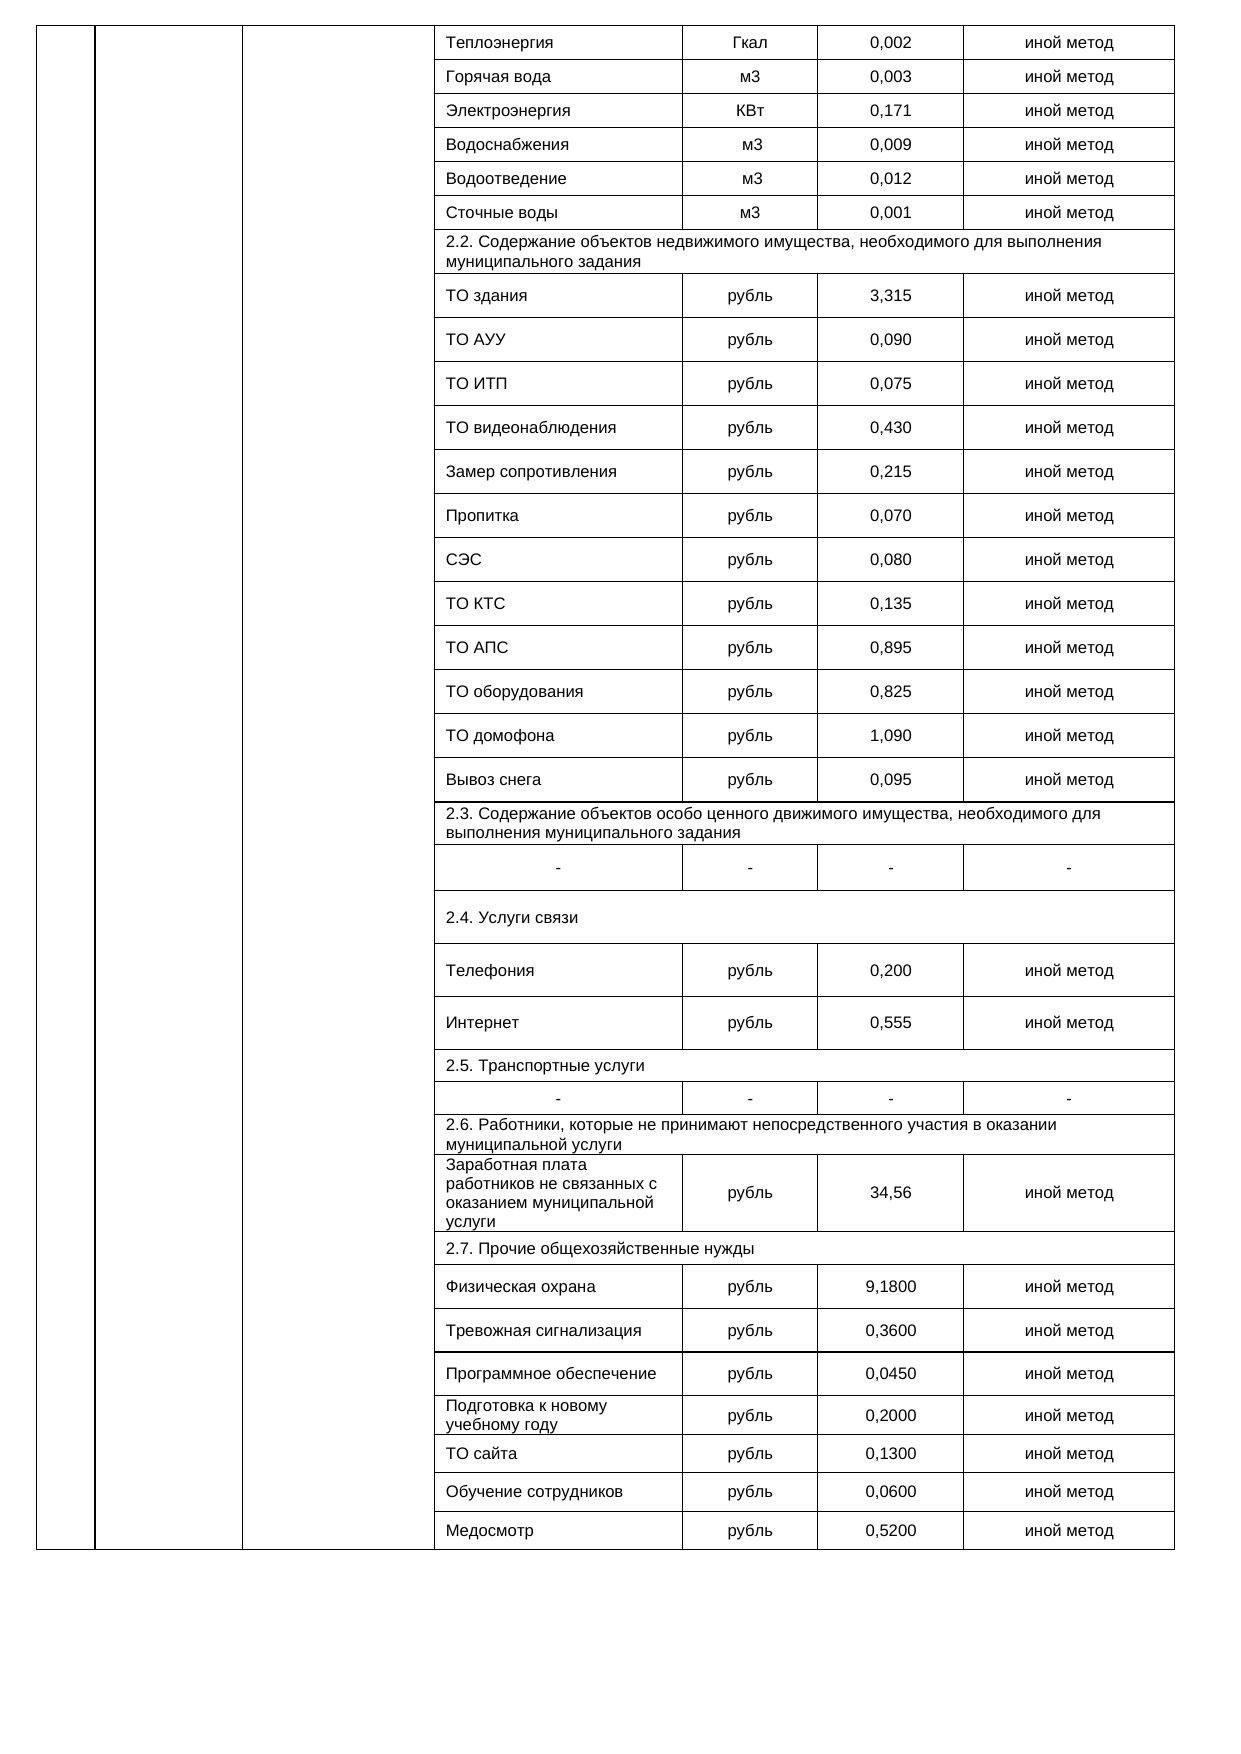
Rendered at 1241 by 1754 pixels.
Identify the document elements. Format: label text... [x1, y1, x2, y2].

table_cell рубль [683, 670, 817, 713]
table_cell Теплоэнергия [435, 26, 682, 59]
table_cell иной метод [964, 1265, 1174, 1307]
table_cell ТО ИТП [435, 362, 682, 405]
table_cell рубль [683, 582, 817, 625]
table_cell КВт [683, 94, 817, 127]
table_cell рубль [683, 450, 817, 493]
table_cell Подготовка к новому учебному году [435, 1396, 682, 1434]
table_cell 0,001 [818, 196, 963, 229]
table_cell рубль [683, 1512, 817, 1549]
table_cell - [435, 845, 682, 890]
table_cell Заработная плата работников не связанных с оказанием муниципальной услуги [435, 1155, 682, 1231]
table_cell 0,200 [818, 944, 963, 996]
table_cell ТО КТС [435, 582, 682, 625]
table_cell Физическая охрана [435, 1265, 682, 1307]
table_cell иной метод [964, 128, 1174, 161]
table_cell Водоснабжения [435, 128, 682, 161]
table_cell иной метод [964, 1435, 1174, 1472]
table_cell иной метод [964, 274, 1174, 317]
table_cell рубль [683, 1396, 817, 1434]
table_cell - [964, 845, 1174, 890]
table_cell рубль [683, 538, 817, 581]
table_cell 3,315 [818, 274, 963, 317]
table_cell ТО здания [435, 274, 682, 317]
table_cell 2.6. Работники, которые не принимают непосредственного участия в оказании муниципальной услуги [435, 1115, 1174, 1153]
table_cell ТО видеонаблюдения [435, 406, 682, 449]
table_cell 2.3. Содержание объектов особо ценного движимого имущества, необходимого для выполнения муниципального задания [435, 803, 1174, 844]
table_cell рубль [683, 1155, 817, 1231]
table_cell рубль [683, 1353, 817, 1395]
table_cell 1,090 [818, 714, 963, 757]
table_cell иной метод [964, 162, 1174, 195]
table_cell м3 [683, 60, 817, 93]
table_cell иной метод [964, 1473, 1174, 1511]
table_cell иной метод [964, 26, 1174, 59]
table_cell иной метод [964, 450, 1174, 493]
table_cell м3 [683, 196, 817, 229]
table_cell 0,070 [818, 494, 963, 537]
table_cell иной метод [964, 626, 1174, 669]
table_cell Замер сопротивления [435, 450, 682, 493]
table_cell ТО сайта [435, 1435, 682, 1472]
table_cell иной метод [964, 714, 1174, 757]
table_cell 2.4. Услуги связи [435, 891, 1174, 943]
table_cell 0,009 [818, 128, 963, 161]
table_cell иной метод [964, 1512, 1174, 1549]
table_cell Медосмотр [435, 1512, 682, 1549]
table_cell Интернет [435, 997, 682, 1048]
table_cell 2.2. Содержание объектов недвижимого имущества, необходимого для выполнения муниципального задания [435, 230, 1174, 273]
table_cell Водоотведение [435, 162, 682, 195]
table_cell иной метод [964, 944, 1174, 996]
table_cell 0,171 [818, 94, 963, 127]
table_cell рубль [683, 1309, 817, 1351]
table_cell рубль [683, 714, 817, 757]
table_cell Тревожная сигнализация [435, 1309, 682, 1351]
table_cell ТО домофона [435, 714, 682, 757]
table_cell м3 [683, 162, 817, 195]
table_cell 0,825 [818, 670, 963, 713]
table_cell рубль [683, 758, 817, 801]
table_cell рубль [683, 1265, 817, 1307]
table_cell рубль [683, 318, 817, 361]
table_cell м3 [683, 128, 817, 161]
table_cell Пропитка [435, 494, 682, 537]
table_cell - [683, 845, 817, 890]
table_cell Гкал [683, 26, 817, 59]
table_cell 0,2000 [818, 1396, 963, 1434]
table_cell 0,555 [818, 997, 963, 1048]
table_cell рубль [683, 406, 817, 449]
table_cell иной метод [964, 997, 1174, 1048]
table_cell 0,215 [818, 450, 963, 493]
table_cell 0,075 [818, 362, 963, 405]
table_cell 0,002 [818, 26, 963, 59]
table_cell 0,0450 [818, 1353, 963, 1395]
table_cell 0,095 [818, 758, 963, 801]
table_cell иной метод [964, 60, 1174, 93]
table_cell 2.7. Прочие общехозяйственные нужды [435, 1232, 1174, 1264]
table_cell СЭС [435, 538, 682, 581]
table_cell 0,090 [818, 318, 963, 361]
table_cell ТО оборудования [435, 670, 682, 713]
table_cell - [818, 1082, 963, 1114]
table_cell рубль [683, 997, 817, 1048]
table_cell 0,012 [818, 162, 963, 195]
table_cell - [818, 845, 963, 890]
table_cell 0,895 [818, 626, 963, 669]
table_cell иной метод [964, 670, 1174, 713]
table_cell ТО АУУ [435, 318, 682, 361]
table_cell - [964, 1082, 1174, 1114]
table_cell 2.5. Транспортные услуги [435, 1050, 1174, 1081]
table_cell рубль [683, 274, 817, 317]
table_cell Программное обеспечение [435, 1353, 682, 1395]
table_cell иной метод [964, 94, 1174, 127]
table_cell 0,430 [818, 406, 963, 449]
table_cell 0,135 [818, 582, 963, 625]
table_cell иной метод [964, 318, 1174, 361]
table_cell иной метод [964, 494, 1174, 537]
table_cell рубль [683, 1473, 817, 1511]
table_cell иной метод [964, 196, 1174, 229]
table_cell 34,56 [818, 1155, 963, 1231]
table_cell рубль [683, 626, 817, 669]
table_cell ТО АПС [435, 626, 682, 669]
table_cell рубль [683, 1435, 817, 1472]
table_cell 0,3600 [818, 1309, 963, 1351]
table_cell Сточные воды [435, 196, 682, 229]
table_cell рубль [683, 944, 817, 996]
table_cell рубль [683, 494, 817, 537]
table_cell 0,5200 [818, 1512, 963, 1549]
table_cell 0,003 [818, 60, 963, 93]
table_cell иной метод [964, 758, 1174, 801]
table_cell - [435, 1082, 682, 1114]
table_cell 9,1800 [818, 1265, 963, 1307]
table_cell 0,080 [818, 538, 963, 581]
table_cell иной метод [964, 362, 1174, 405]
table_cell Телефония [435, 944, 682, 996]
table_cell - [683, 1082, 817, 1114]
table_cell Вывоз снега [435, 758, 682, 801]
table_cell Обучение сотрудников [435, 1473, 682, 1511]
table_cell иной метод [964, 1396, 1174, 1434]
table_cell 0,0600 [818, 1473, 963, 1511]
table_cell иной метод [964, 1155, 1174, 1231]
table_cell 0,1300 [818, 1435, 963, 1472]
table_cell рубль [683, 362, 817, 405]
table_cell Горячая вода [435, 60, 682, 93]
table_cell иной метод [964, 1309, 1174, 1351]
table_cell иной метод [964, 582, 1174, 625]
table_cell иной метод [964, 538, 1174, 581]
table_cell иной метод [964, 406, 1174, 449]
table_cell Электроэнергия [435, 94, 682, 127]
table_cell иной метод [964, 1353, 1174, 1395]
